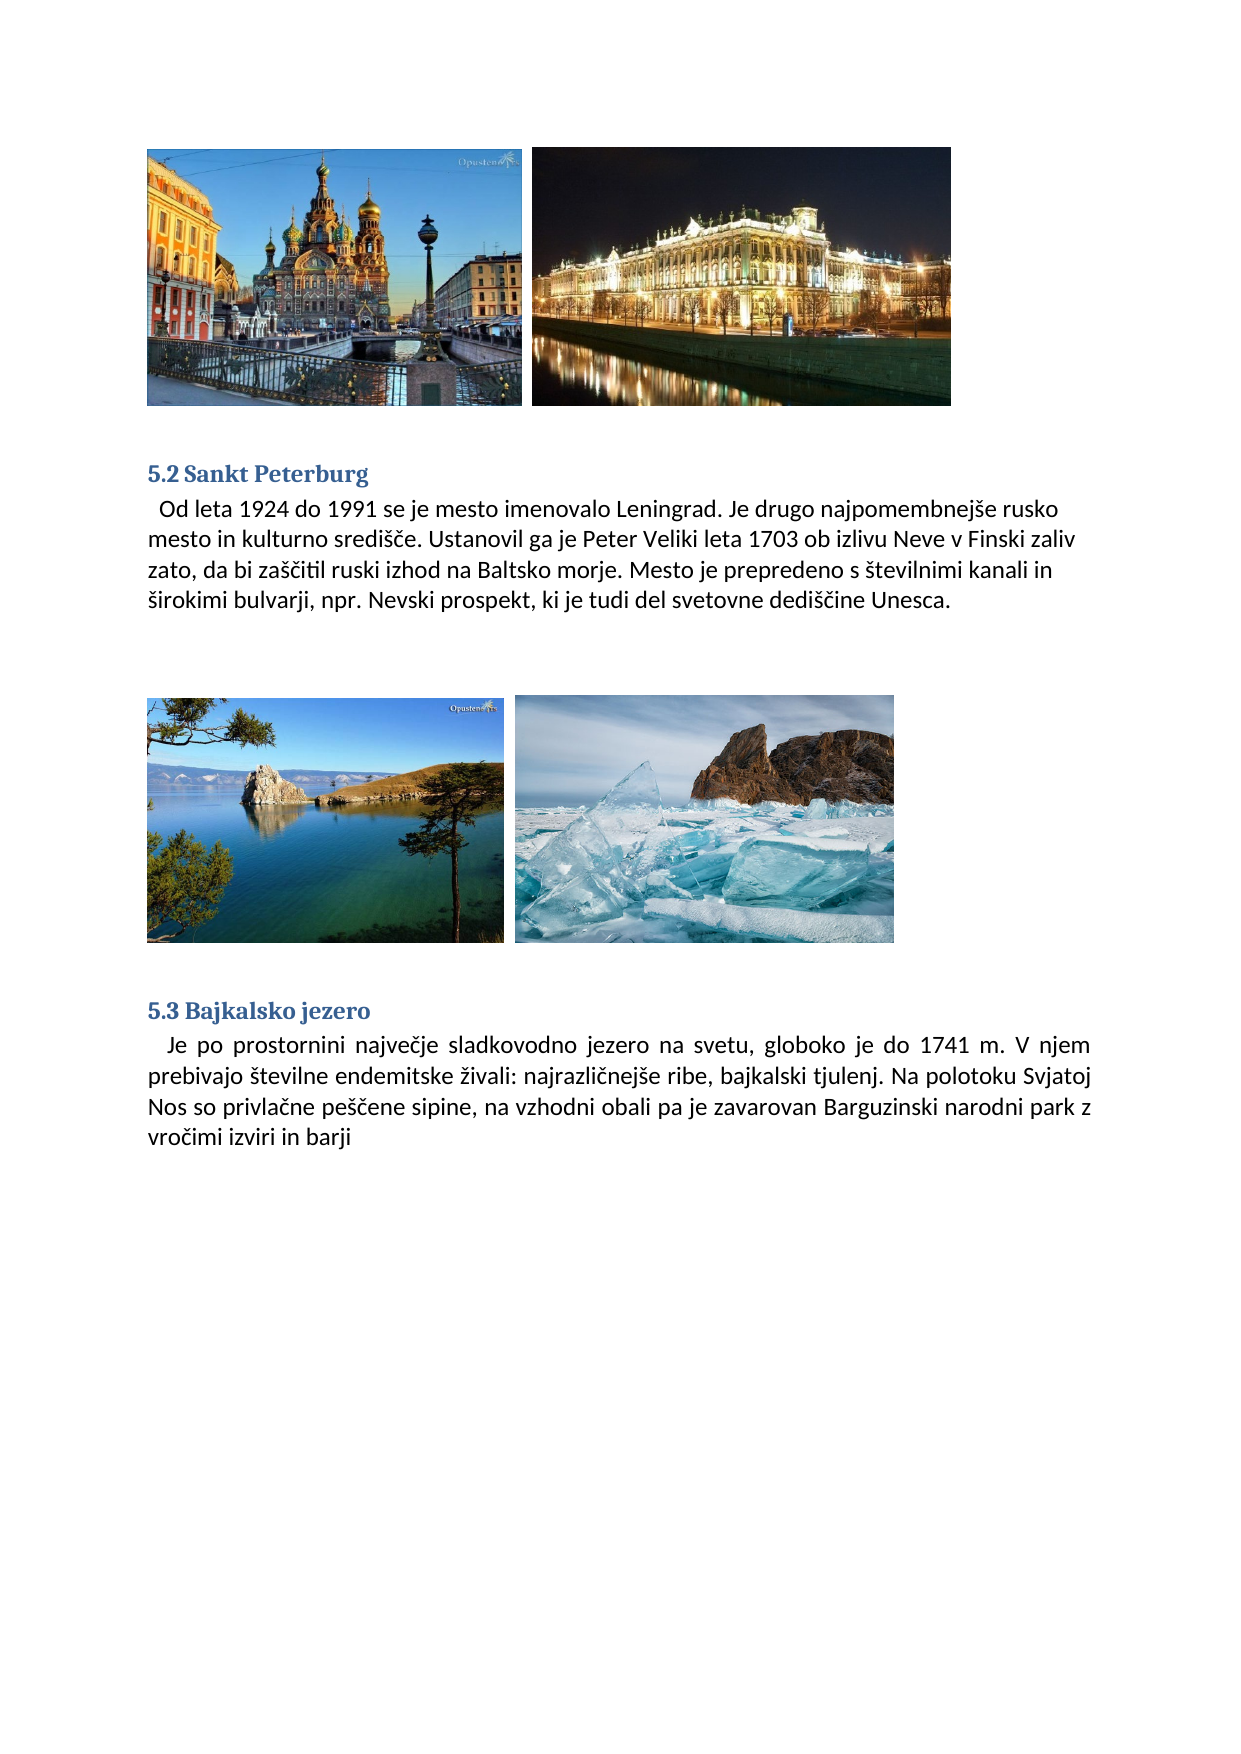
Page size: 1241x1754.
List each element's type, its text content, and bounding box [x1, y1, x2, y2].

text Je po prostornini največje sladkovodno jezero na svetu, globoko je do 1741 m. V njem prebivajo številne endemitske živali: najrazličnejše ribe, bajkalski tjulenj. Na polotoku Svjatoj Nos so privlačne peščene sipine, na vzhodni obali pa je zavarovan Barguzinski narodni park z vročimi izviri in barji [148, 1030, 1093, 1152]
picture [147, 149, 522, 406]
picture [532, 147, 951, 406]
picture [515, 695, 894, 943]
picture [147, 698, 504, 943]
text Od leta 1924 do 1991 se je mesto imenovalo Leningrad. Je drugo najpomembnejše rusko mesto in kulturno središče. Ustanovil ga je Peter Veliki leta 1703 ob izlivu Neve v Finski zaliv zato, da bi zaščitil ruski izhod na Baltsko morje. Mesto je prepredeno s številnimi kanali in širokimi bulvarji, npr. Nevski prospekt, ki je tudi del svetovne dediščine Unesca. [148, 493, 1093, 615]
subtitle 5.3 Bajkalsko jezero [148, 997, 1093, 1025]
subtitle 5.2 Sankt Peterburg [148, 460, 1093, 488]
